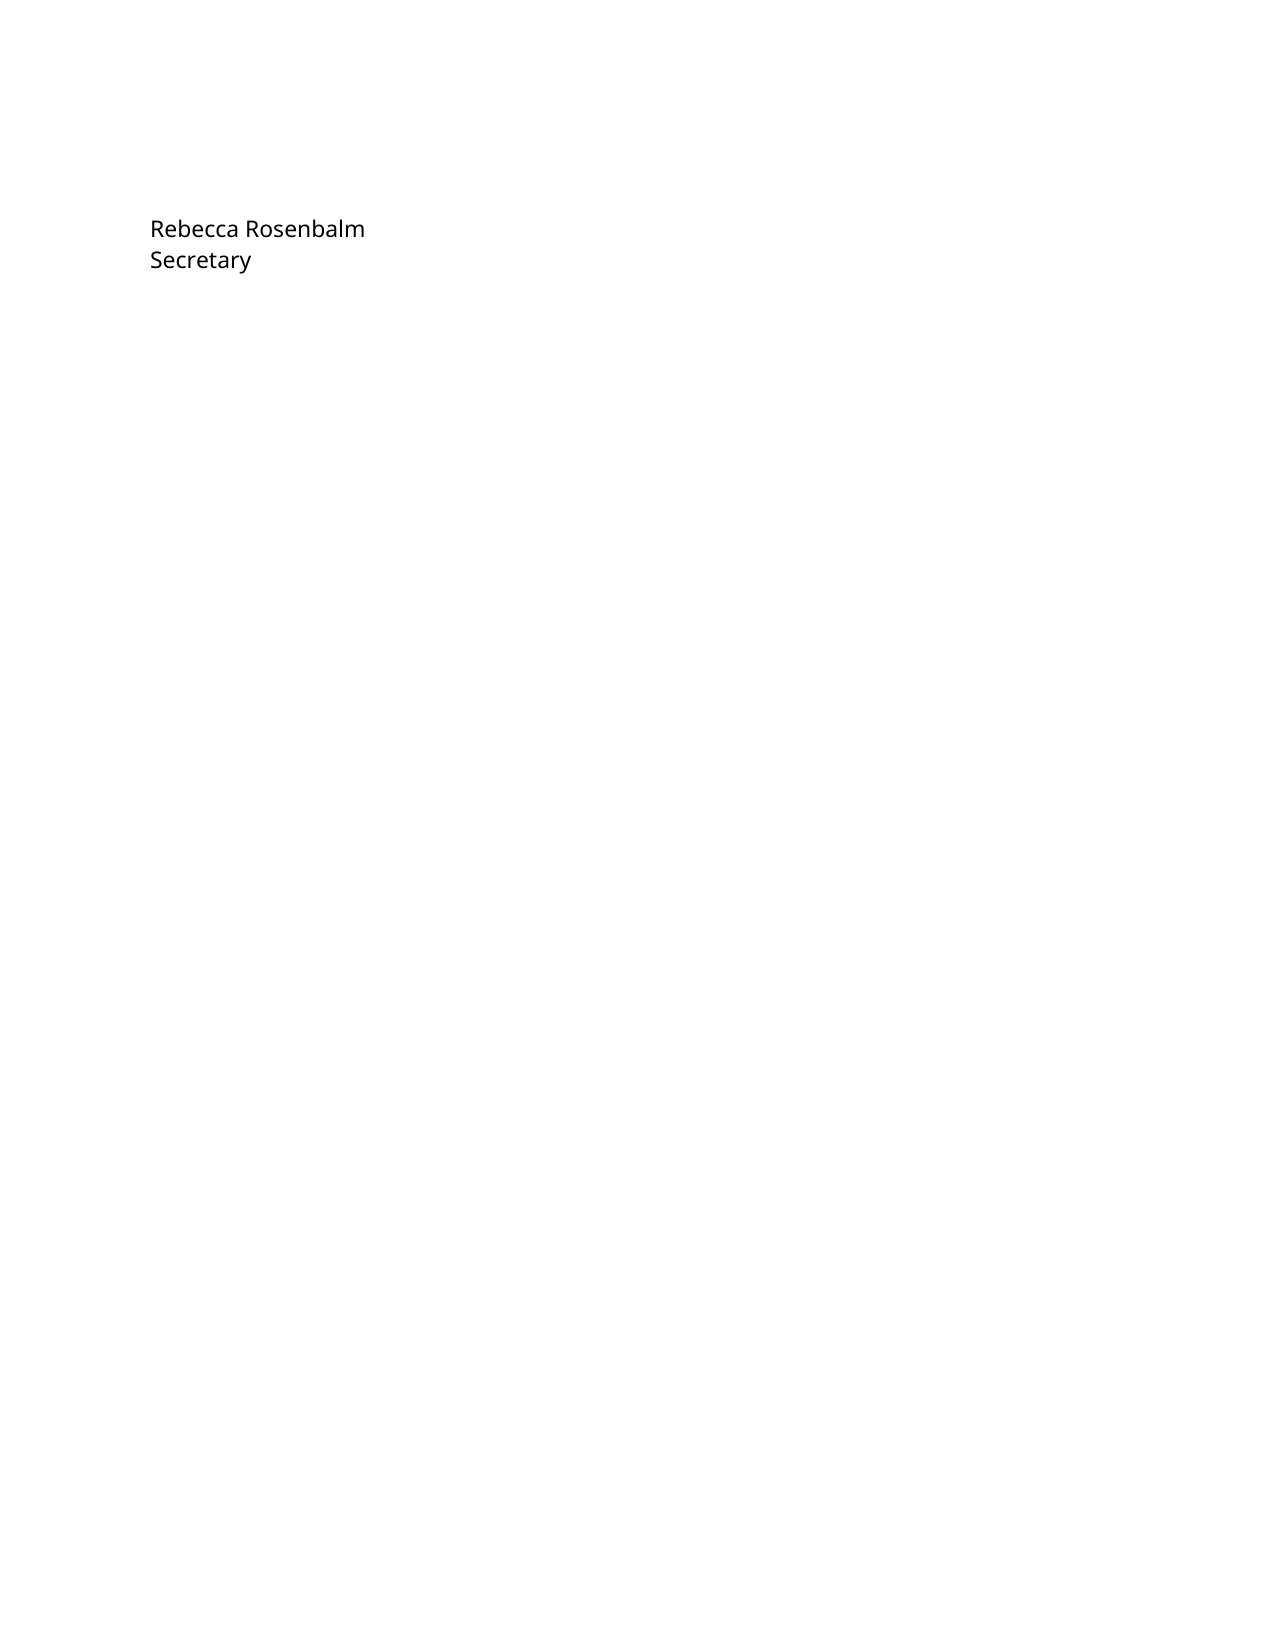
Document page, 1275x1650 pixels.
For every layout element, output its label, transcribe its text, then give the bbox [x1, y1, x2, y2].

text Rebecca Rosenbalm [150, 212, 1200, 244]
text Secretary [150, 244, 1200, 275]
